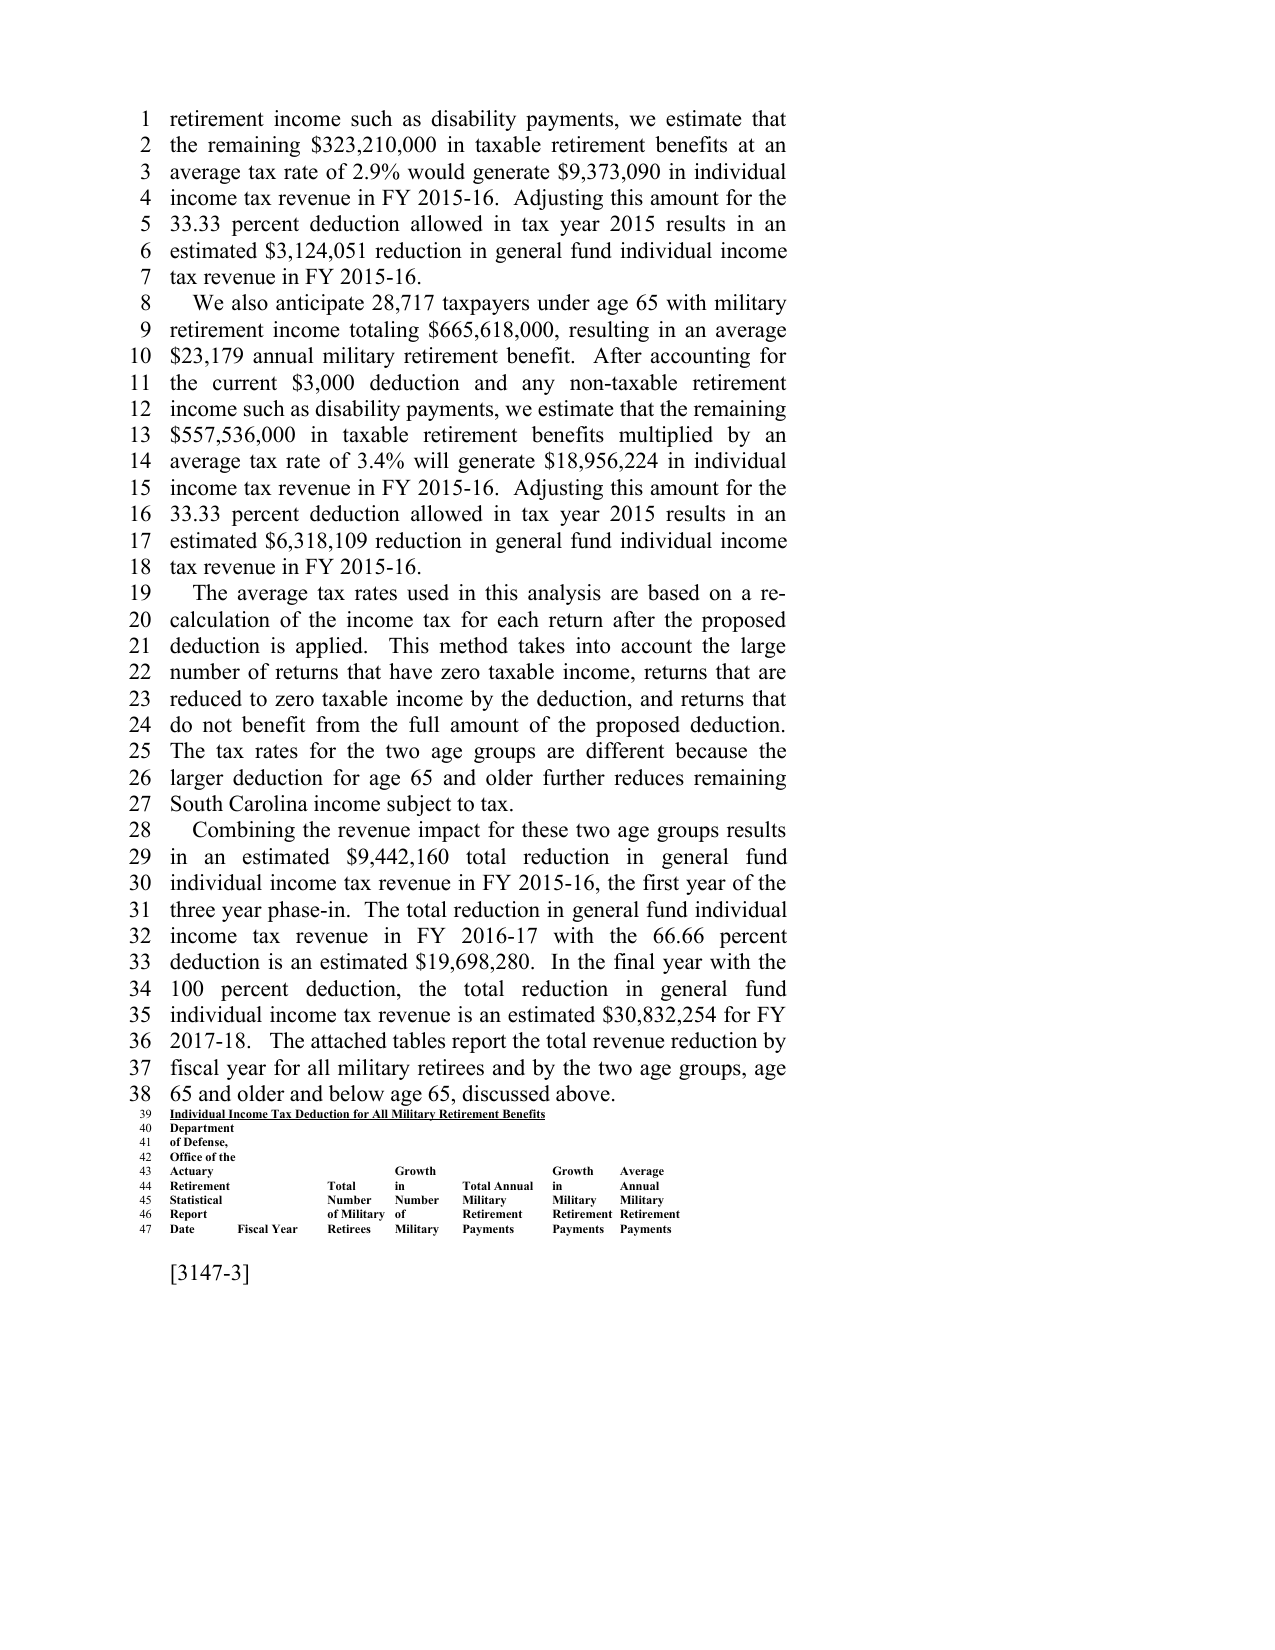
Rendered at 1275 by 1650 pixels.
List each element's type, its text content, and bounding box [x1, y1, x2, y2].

text Retirement Total in Total Annual in Annual [169, 1178, 787, 1193]
text Department [169, 1121, 787, 1135]
text of Defense, [169, 1135, 787, 1149]
text Combining the revenue impact for these two age groups results in an estimated $9,442,160 total reduction in general fund individual income tax revenue in FY 2015-16, the first year of the three year phase-in. The total reduction in general fund individual income tax revenue in FY 2016-17 with the 66.66 percent deduction is an estimated $19,698,280. In the final year with the 100 percent deduction, the total reduction in general fund individual income tax revenue is an estimated $30,832,254 for FY 2017-18. The attached tables report the total revenue reduction by fiscal year for all military retirees and by the two age groups, age 65 and older and below age 65, discussed above. [169, 817, 787, 1106]
text Statistical Number Number Military Military Military [169, 1193, 787, 1207]
text Actuary Growth Growth Average [169, 1164, 787, 1178]
text The average tax rates used in this analysis are based on a re-calculation of the income tax for each return after the proposed deduction is applied. This method takes into account the large number of returns that have zero taxable income, returns that are reduced to zero taxable income by the deduction, and returns that do not benefit from the full amount of the proposed deduction. The tax rates for the two age groups are different because the larger deduction for age 65 and older further reduces remaining South Carolina income subject to tax. [169, 579, 787, 817]
text Report of Military of Retirement Retirement Retirement [169, 1207, 787, 1221]
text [169, 105, 787, 289]
text We also anticipate 28,717 taxpayers under age 65 with military retirement income totaling $665,618,000, resulting in an average $23,179 annual military retirement benefit. After accounting for the current $3,000 deduction and any non-taxable retirement income such as disability payments, we estimate that the remaining $557,536,000 in taxable retirement benefits multiplied by an average tax rate of 3.4% will generate $18,956,224 in individual income tax revenue in FY 2015-16. Adjusting this amount for the 33.33 percent deduction allowed in tax year 2015 results in an estimated $6,318,109 reduction in general fund individual income tax revenue in FY 2015-16. [169, 289, 787, 579]
text Office of the [169, 1149, 787, 1164]
text Individual Income Tax Deduction for All Military Retirement Benefits [169, 1106, 787, 1121]
text Date Fiscal Year Retirees Military Payments Payments Payments [169, 1221, 787, 1236]
